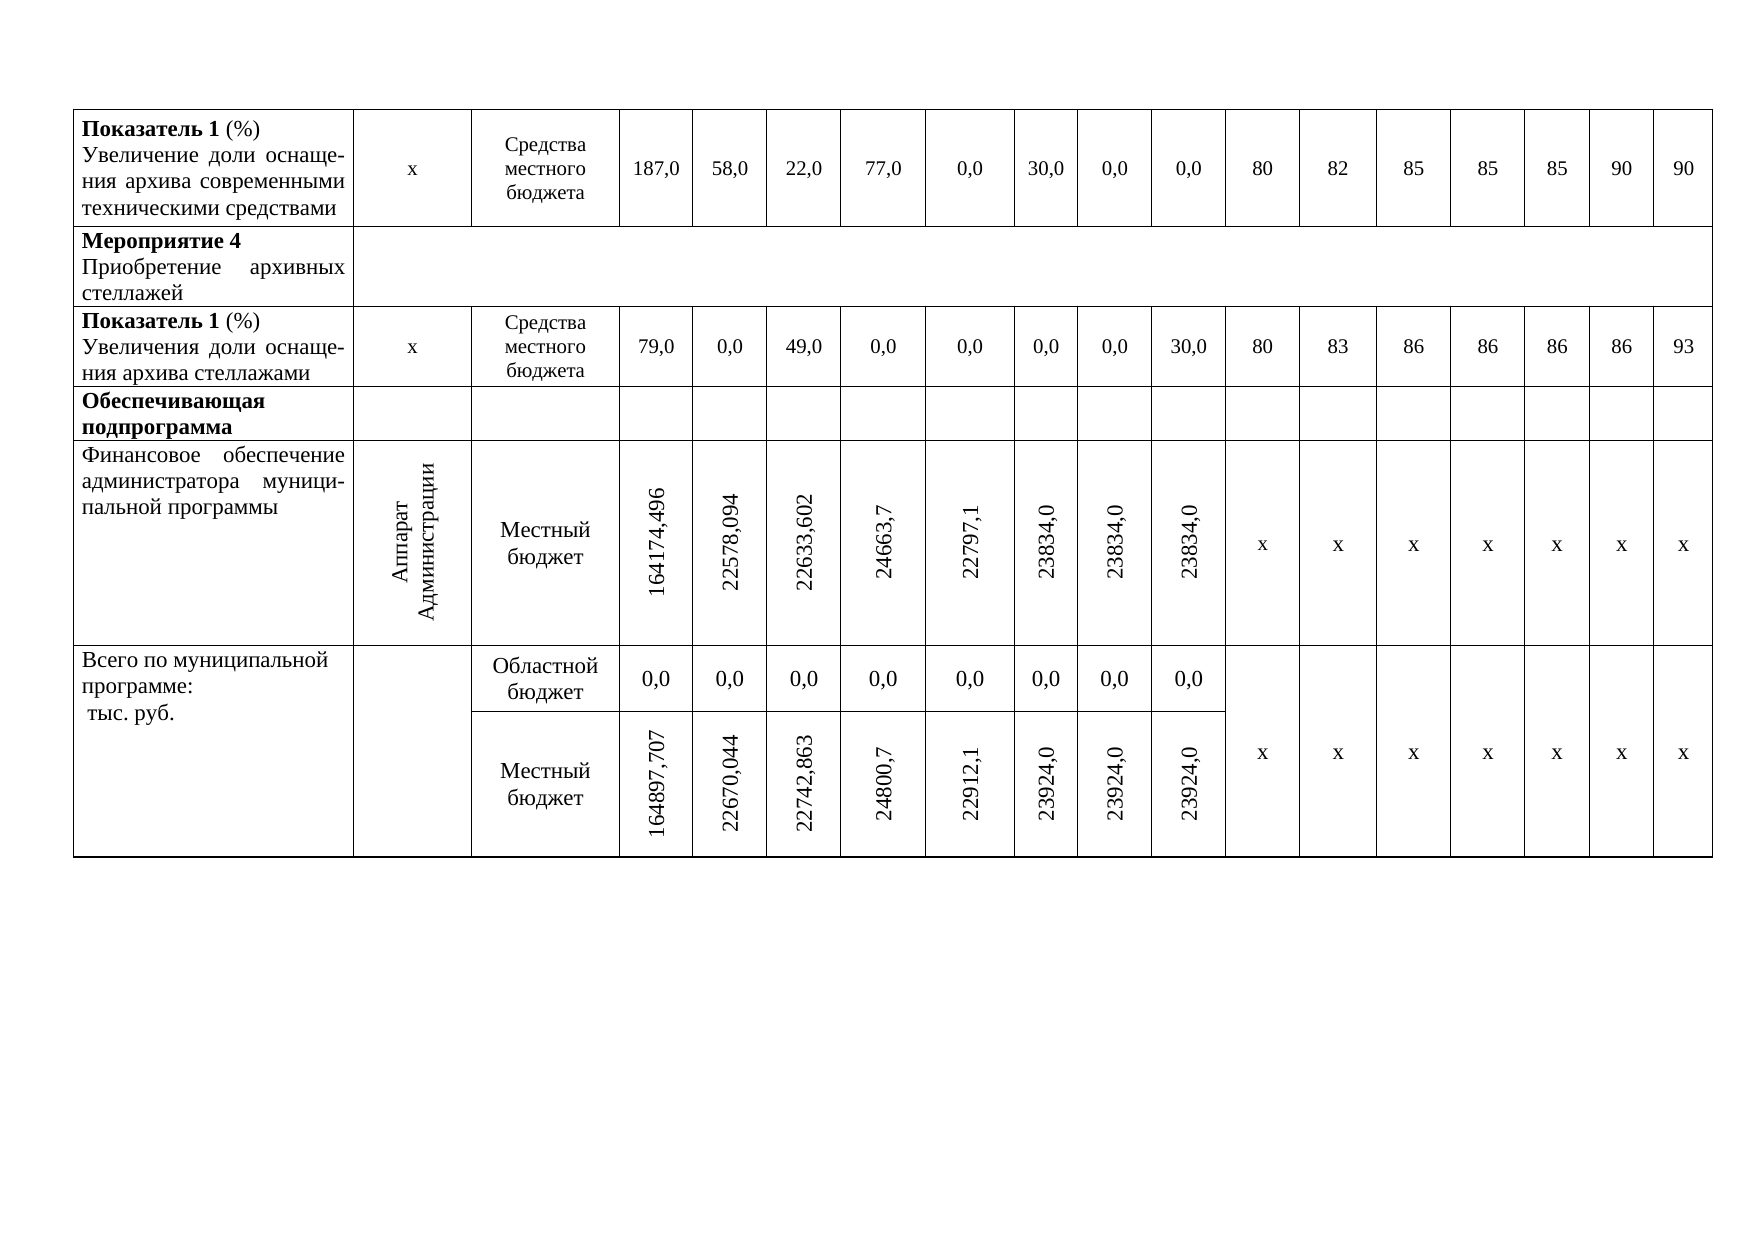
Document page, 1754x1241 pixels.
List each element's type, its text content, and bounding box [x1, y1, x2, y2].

table_cell Средства местного бюджета [472, 307, 619, 386]
table_cell Мероприятие 4 Приобретение архивных стеллажей [74, 227, 353, 306]
table_cell 90 [1590, 110, 1653, 226]
table_cell [1590, 387, 1653, 439]
table_cell 24800,7 [841, 712, 925, 856]
table_cell 86 [1377, 307, 1450, 386]
table_cell х [1377, 441, 1450, 645]
table_cell Обеспечивающая подпрограмма [74, 387, 353, 439]
table_cell 82 [1300, 110, 1376, 226]
table_cell Финансовое обеспечение администратора муници-пальной программы [74, 441, 353, 645]
table_cell [1300, 387, 1376, 439]
table_cell [693, 387, 766, 439]
table_cell [1078, 387, 1151, 439]
table_cell 22633,602 [767, 441, 840, 645]
table_cell х [1226, 646, 1299, 856]
table_cell х [1451, 441, 1524, 645]
table_cell 22670,044 [693, 712, 766, 856]
table_cell [1152, 387, 1225, 439]
table_cell 22912,1 [926, 712, 1014, 856]
table_cell [354, 227, 1712, 306]
table_cell х [1525, 441, 1589, 645]
table_cell [1226, 387, 1299, 439]
table_cell Всего по муниципальной программе: тыс. руб. [74, 646, 353, 856]
table_cell 30,0 [1152, 307, 1225, 386]
table_cell 0,0 [693, 646, 766, 711]
table_cell 83 [1300, 307, 1376, 386]
table_cell 22,0 [767, 110, 840, 226]
table_cell 0,0 [1078, 110, 1151, 226]
table_cell 49,0 [767, 307, 840, 386]
table_cell 30,0 [1015, 110, 1077, 226]
table_cell 0,0 [1015, 646, 1077, 711]
table_cell 86 [1525, 307, 1589, 386]
table_cell Аппарат Администрации [354, 441, 471, 645]
table_cell 0,0 [1152, 110, 1225, 226]
table_cell 0,0 [841, 307, 925, 386]
table_cell 86 [1590, 307, 1653, 386]
table_cell [620, 387, 692, 439]
table_cell 0,0 [1152, 646, 1225, 711]
table_cell х [1300, 441, 1376, 645]
table_cell 0,0 [767, 646, 840, 711]
table_cell 85 [1377, 110, 1450, 226]
table_cell 80 [1226, 110, 1299, 226]
table_cell х [354, 110, 471, 226]
table_cell 0,0 [1078, 646, 1151, 711]
table_cell х [1654, 441, 1712, 645]
table_cell [1654, 387, 1712, 439]
table_cell Местный бюджет [472, 712, 619, 856]
table_cell х [1300, 646, 1376, 856]
table_cell 86 [1451, 307, 1524, 386]
table_cell 0,0 [926, 110, 1014, 226]
table_cell 90 [1654, 110, 1712, 226]
table_cell 0,0 [841, 646, 925, 711]
table_cell 23834,0 [1078, 441, 1151, 645]
table_cell 164897,707 [620, 712, 692, 856]
table_cell 58,0 [693, 110, 766, 226]
table_cell [1377, 387, 1450, 439]
table_cell 22578,094 [693, 441, 766, 645]
table_cell х [1525, 646, 1589, 856]
table_cell х [1590, 441, 1653, 645]
table_cell [1451, 387, 1524, 439]
table_cell [926, 387, 1014, 439]
table_cell 85 [1451, 110, 1524, 226]
table_cell х [354, 307, 471, 386]
table_cell Средства местного бюджета [472, 110, 619, 226]
table_cell 22742,863 [767, 712, 840, 856]
table_cell 0,0 [1078, 307, 1151, 386]
table_cell Областной бюджет [472, 646, 619, 711]
table_cell [354, 387, 471, 439]
table_cell х [1377, 646, 1450, 856]
table_cell 0,0 [693, 307, 766, 386]
table_cell 93 [1654, 307, 1712, 386]
table_cell 164174,496 [620, 441, 692, 645]
table_cell Показатель 1 (%) Увеличение доли оснаще-ния архива современными техническими средствами [74, 110, 353, 226]
table_cell 77,0 [841, 110, 925, 226]
table_cell 23924,0 [1152, 712, 1225, 856]
table_cell 23834,0 [1015, 441, 1077, 645]
table_cell 0,0 [620, 646, 692, 711]
table_cell 187,0 [620, 110, 692, 226]
table_cell 0,0 [926, 646, 1014, 711]
table_cell х [1226, 441, 1299, 645]
table_cell 23834,0 [1152, 441, 1225, 645]
table_cell 23924,0 [1078, 712, 1151, 856]
table_cell 24663,7 [841, 441, 925, 645]
table_cell [472, 387, 619, 439]
table_cell х [1654, 646, 1712, 856]
table_cell [1015, 387, 1077, 439]
table_cell 85 [1525, 110, 1589, 226]
table_cell 79,0 [620, 307, 692, 386]
table_cell [354, 646, 471, 856]
table_cell [1525, 387, 1589, 439]
table_cell [767, 387, 840, 439]
table_cell 22797,1 [926, 441, 1014, 645]
table_cell 0,0 [926, 307, 1014, 386]
table_cell х [1451, 646, 1524, 856]
table_cell Местный бюджет [472, 441, 619, 645]
table_cell [841, 387, 925, 439]
table_cell 0,0 [1015, 307, 1077, 386]
table_cell Показатель 1 (%) Увеличения доли оснаще-ния архива стеллажами [74, 307, 353, 386]
table_cell 80 [1226, 307, 1299, 386]
table_cell 23924,0 [1015, 712, 1077, 856]
table_cell х [1590, 646, 1653, 856]
